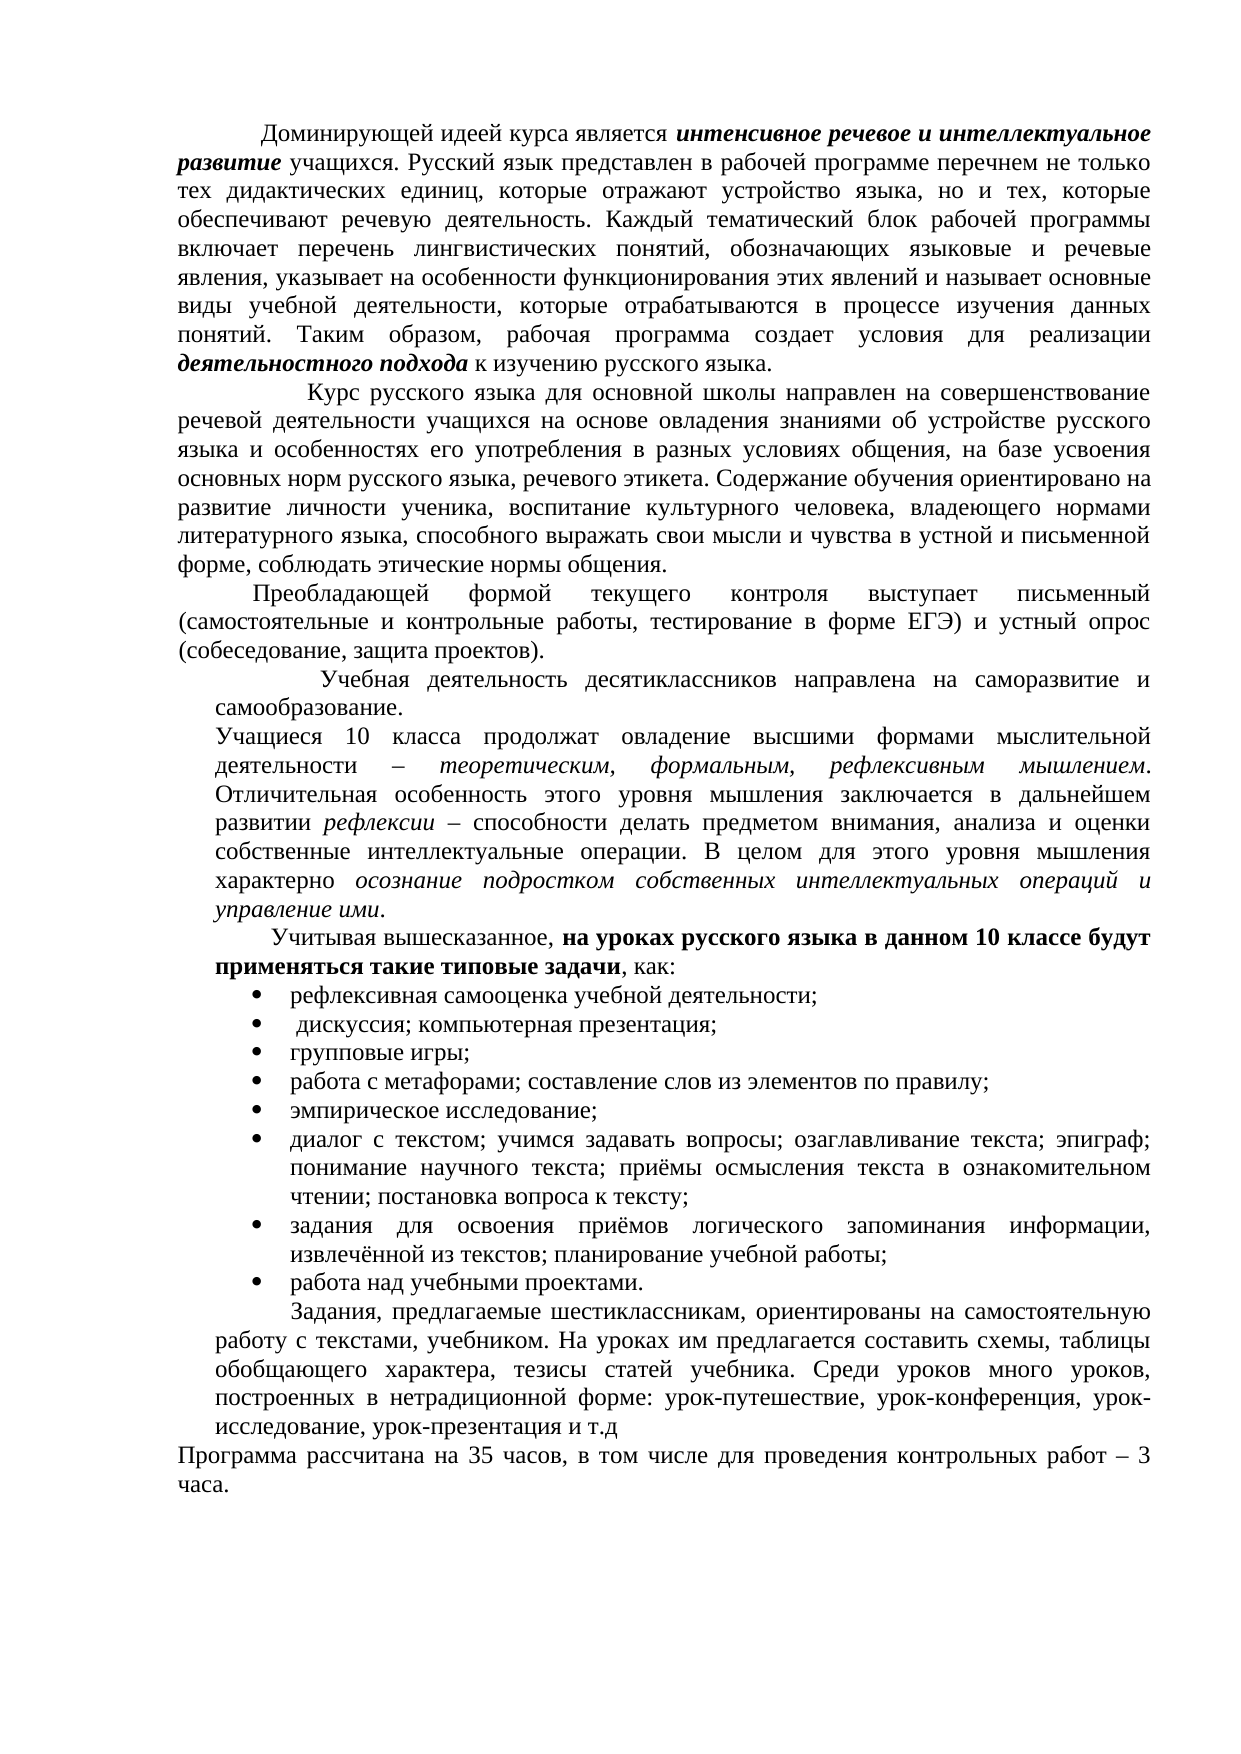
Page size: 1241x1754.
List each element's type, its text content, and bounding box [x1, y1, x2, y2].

text Преобладающей формой текущего контроля выступает письменный (самостоятельные и контрольные работы, тестирование в форме ЕГЭ) и устный опрос (собеседование, защита проектов). [178, 578, 1151, 664]
list дискуссия; компьютерная презентация; [252, 1009, 1152, 1037]
text Программа рассчитана на 35 часов, в том числе для проведения контрольных работ – 3 часа. [177, 1440, 1152, 1497]
text Учитывая вышесказанное, на уроках русского языка в данном 10 классе будут применяться такие типовые задачи, как: [215, 922, 1152, 980]
list групповые игры; [252, 1037, 1152, 1066]
list рефлексивная самооценка учебной деятельности; [252, 980, 1152, 1009]
text Задания, предлагаемые шестиклассникам, ориентированы на самостоятельную работу с текстами, учебником. На уроках им предлагается составить схемы, таблицы обобщающего характера, тезисы статей учебника. Среди уроков много уроков, построенных в нетрадиционной форме: урок-путешествие, урок-конференция, урок-исследование, урок-презентация и т.д [215, 1296, 1152, 1440]
list эмпирическое исследование; [252, 1095, 1152, 1124]
list диалог с текстом; учимся задавать вопросы; озаглавливание текста; эпиграф; понимание научного текста; приёмы осмысления текста в ознакомительном чтении; постановка вопроса к тексту; [252, 1124, 1152, 1210]
list работа над учебными проектами. [252, 1267, 1152, 1296]
list работа с метафорами; составление слов из элементов по правилу; [252, 1066, 1152, 1095]
list задания для освоения приёмов логического запоминания информации, извлечённой из текстов; планирование учебной работы; [252, 1210, 1152, 1267]
text Курс русского языка для основной школы направлен на совершенствование речевой деятельности учащихся на основе овладения знаниями об устройстве русского языка и особенностях его употребления в разных условиях общения, на базе усвоения основных норм русского языка, речевого этикета. Содержание обучения ориентировано на развитие личности ученика, воспитание культурного человека, владеющего нормами литературного языка, способного выражать свои мысли и чувства в устной и письменной форме, соблюдать этические нормы общения. [177, 377, 1152, 578]
text Доминирующей идеей курса является интенсивное речевое и интеллектуальное развитие учащихся. Русский язык представлен в рабочей программе перечнем не только тех дидактических единиц, которые отражают устройство языка, но и тех, которые обеспечивают речевую деятельность. Каждый тематический блок рабочей программы включает перечень лингвистических понятий, обозначающих языковые и речевые явления, указывает на особенности функционирования этих явлений и называет основные виды учебной деятельности, которые отрабатываются в процессе изучения данных понятий. Таким образом, рабочая программа создает условия для реализации деятельностного подхода к изучению русского языка. [177, 118, 1152, 377]
text Учащиеся 10 класса продолжат овладение высшими формами мыслительной деятельности – теоретическим, формальным, рефлексивным мышлением. Отличительная особенность этого уровня мышления заключается в дальнейшем развитии рефлексии – способности делать предметом внимания, анализа и оценки собственные интеллектуальные операции. В целом для этого уровня мышления характерно осознание подростком собственных интеллектуальных операций и управление ими. [215, 721, 1152, 922]
text Учебная деятельность десятиклассников направлена на саморазвитие и самообразование. [215, 664, 1152, 721]
